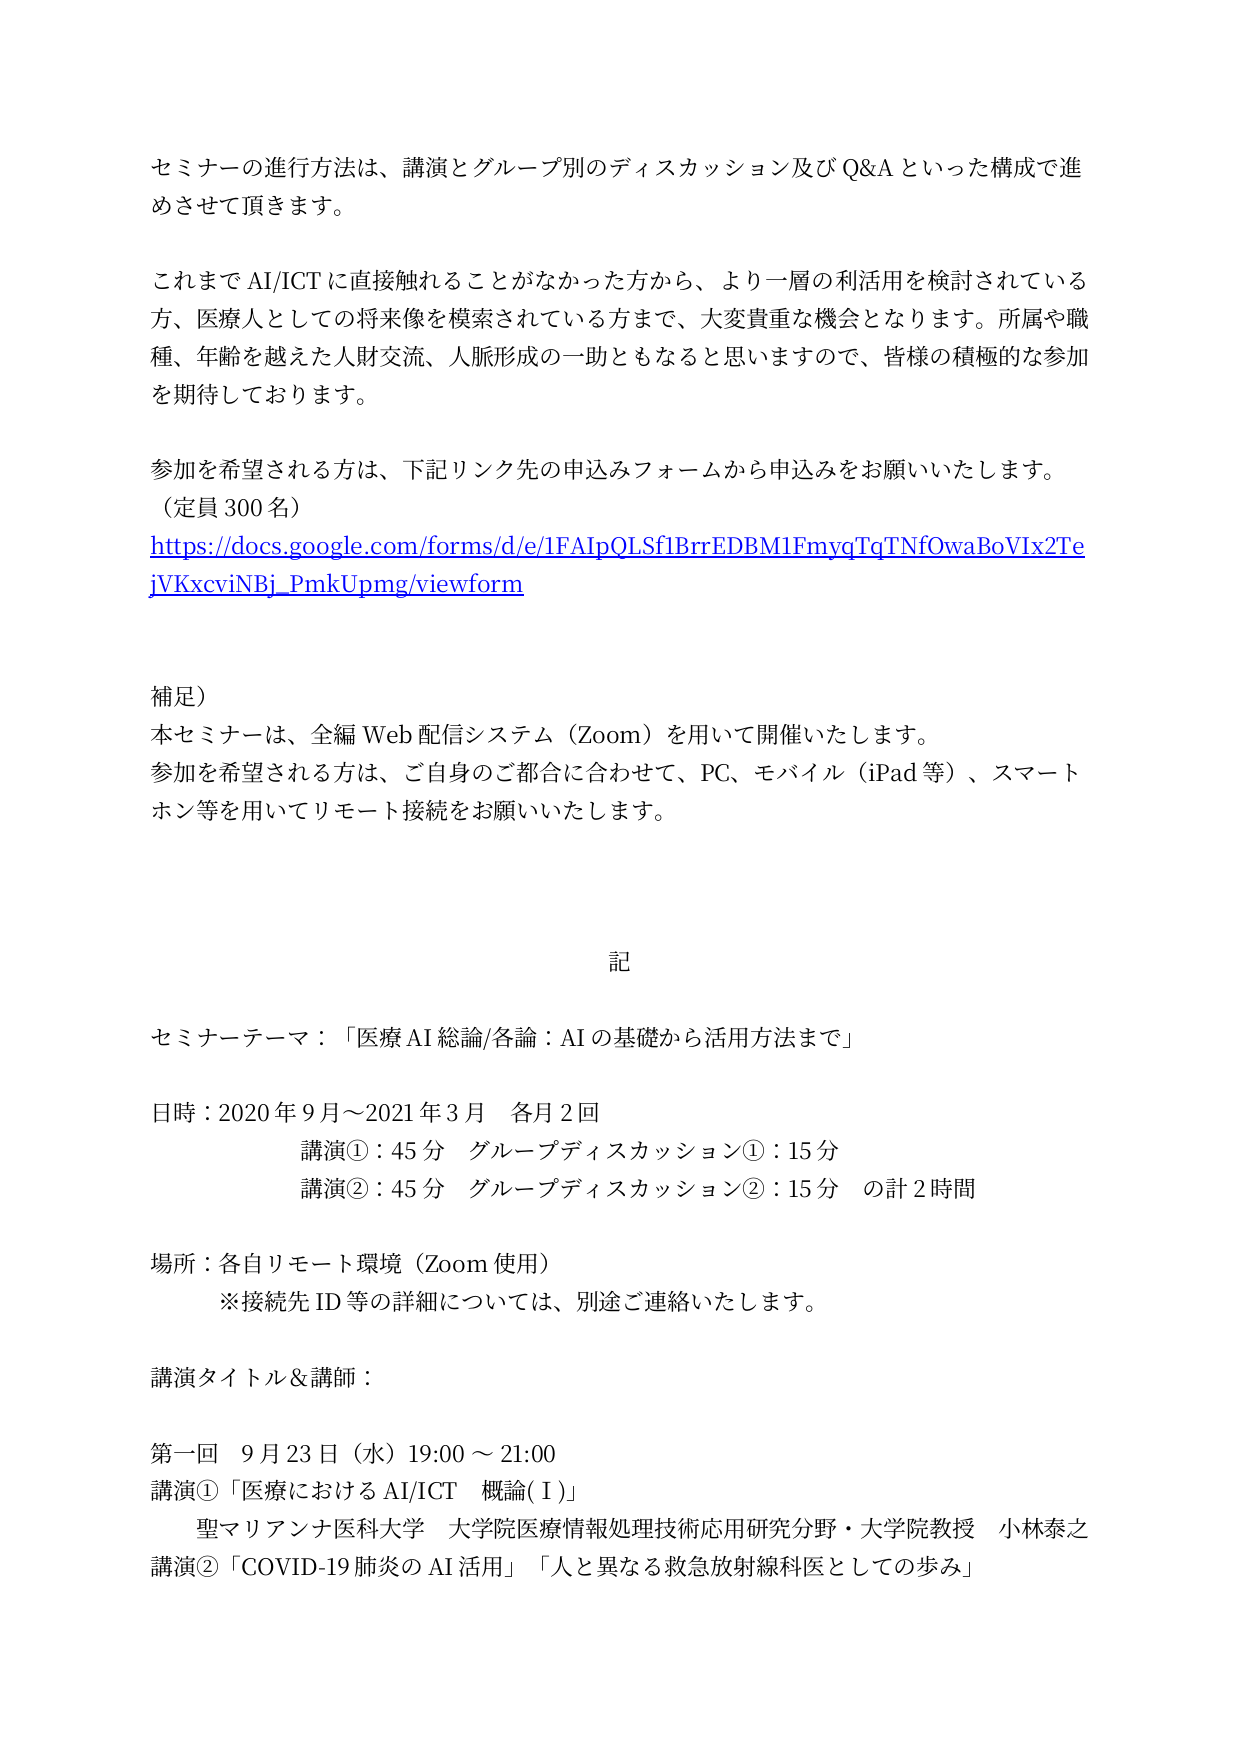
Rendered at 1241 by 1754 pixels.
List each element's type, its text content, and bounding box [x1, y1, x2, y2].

text セミナーの進行方法は、講演とグループ別のディスカッション及びQ&Aといった構成で進めさせて頂きます。 [150, 150, 1090, 221]
text 補足） [150, 679, 1090, 712]
text セミナーテーマ：「医療AI総論/各論：AIの基礎から活用方法まで」 [150, 1020, 1090, 1053]
text 参加を希望される方は、下記リンク先の申込みフォームから申込みをお願いいたします。 [150, 452, 1090, 485]
text 記 [150, 944, 1090, 977]
text 場所：各自リモート環境（Zoom使用） [150, 1247, 1090, 1279]
text （定員 300名） [150, 490, 1090, 523]
text 第一回 9月23日（水）19:00 ～ 21:00 [150, 1436, 1090, 1468]
text 本セミナーは、全編 Web配信システム（Zoom）を用いて開催いたします。 [150, 717, 1090, 750]
text 講演①：45分 グループディスカッション①：15分 [225, 1133, 1090, 1166]
text ※接続先ID等の詳細については、別途ご連絡いたします。 [150, 1284, 1090, 1317]
text 講演②「COVID-19肺炎のAI活用」「人と異なる救急放射線科医としての歩み」 [150, 1549, 1090, 1582]
text 講演②：45分 グループディスカッション②：15分 の計2時間 [225, 1171, 1090, 1204]
text 講演タイトル＆講師： [150, 1360, 1090, 1393]
text 講演①「医療におけるAI/ICT 概論(Ⅰ)」 [150, 1473, 1090, 1506]
text これまでAI/ICTに直接触れることがなかった方から、より一層の利活用を検討されている方、医療人としての将来像を模索されている方まで、大変貴重な機会となります。所属や職種、年齢を越えた人財交流、人脈形成の一助ともなると思いますので、皆様の積極的な参加を期待しております。 [150, 263, 1090, 410]
text 聖マリアンナ医科大学 大学院医療情報処理技術応用研究分野・大学院教授 小林泰之 [150, 1511, 1090, 1544]
text 参加を希望される方は、ご自身のご都合に合わせて、PC、モバイル（iPad等）、スマートホン等を用いてリモート接続をお願いいたします。 [150, 755, 1090, 826]
text https://docs.google.com/forms/d/e/1FAIpQLSf1BrrEDBM1FmyqTqTNfOwaBoVIx2TejVKxcviNBj_PmkUpmg/viewform [150, 528, 1090, 599]
text 日時：2020年9月～2021年3月 各月2回 [150, 1095, 1090, 1128]
